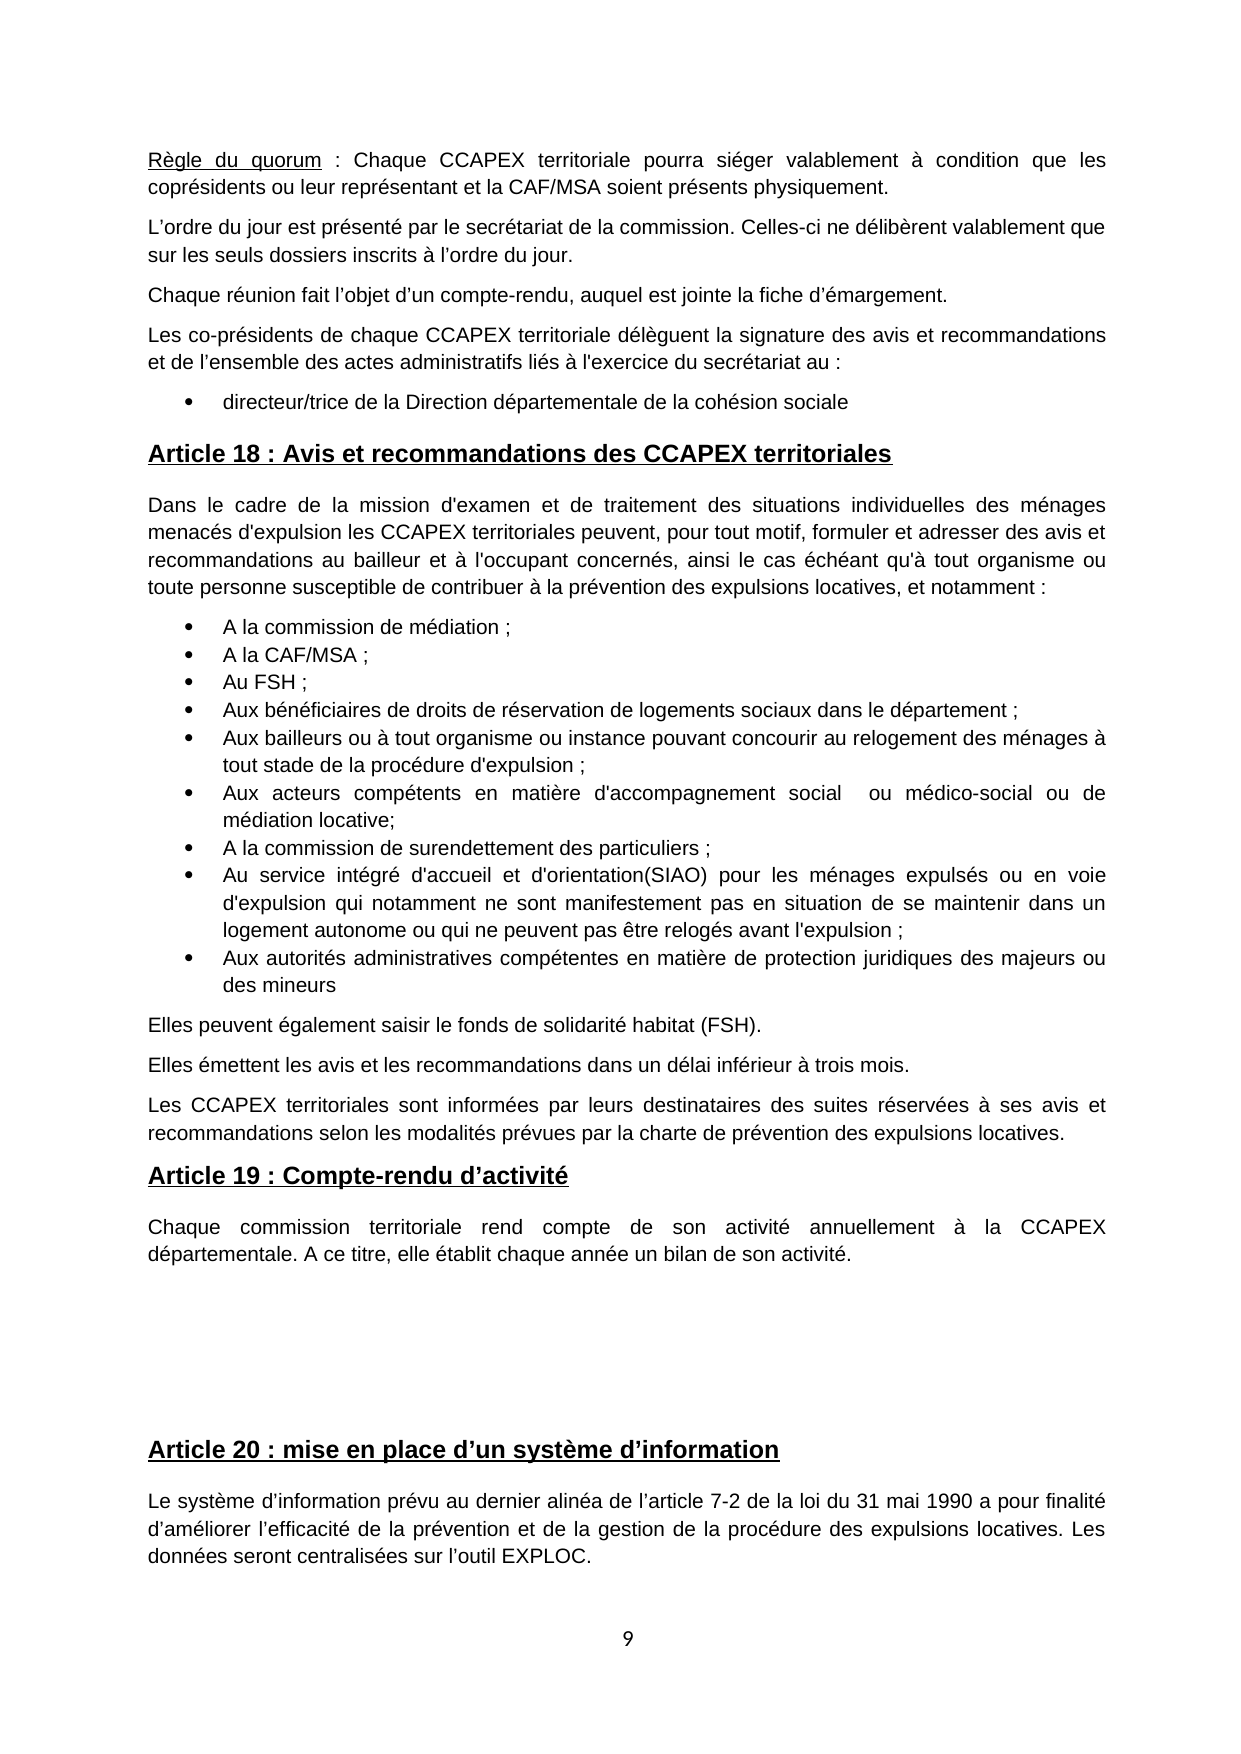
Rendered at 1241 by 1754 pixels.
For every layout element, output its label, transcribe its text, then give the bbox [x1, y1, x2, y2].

text Les CCAPEX territoriales sont informées par leurs destinataires des suites réservées à ses avis et recommandations selon les modalités prévues par la charte de prévention des expulsions locatives. [148, 1093, 1107, 1145]
text Article 19 : Compte-rendu d’activité [148, 1161, 1107, 1189]
list directeur/trice de la Direction départementale de la cohésion sociale [185, 390, 1107, 414]
text L’ordre du jour est présenté par le secrétariat de la commission. Celles-ci ne délibèrent valablement que sur les seuls dossiers inscrits à l’ordre du jour. [148, 215, 1107, 267]
list Aux acteurs compétents en matière d'accompagnement social ou médico-social ou de médiation locative; [185, 780, 1107, 832]
text Article 20 : mise en place d’un système d’information [148, 1436, 1107, 1464]
text Chaque réunion fait l’objet d’un compte-rendu, auquel est jointe la fiche d’émargement. [148, 283, 1107, 307]
text Règle du quorum : Chaque CCAPEX territoriale pourra siéger valablement à condition que les coprésidents ou leur représentant et la CAF/MSA soient présents physiquement. [148, 148, 1107, 199]
text Chaque commission territoriale rend compte de son activité annuellement à la CCAPEX départementale. A ce titre, elle établit chaque année un bilan de son activité. [148, 1215, 1107, 1266]
list Aux autorités administratives compétentes en matière de protection juridiques des majeurs ou des mineurs [185, 946, 1107, 997]
text Article 18 : Avis et recommandations des CCAPEX territoriales [148, 438, 1107, 467]
text Elles peuvent également saisir le fonds de solidarité habitat (FSH). [148, 1013, 1107, 1037]
list A la commission de surendettement des particuliers ; [185, 836, 1107, 859]
list Au FSH ; [185, 670, 1107, 694]
list Au service intégré d'accueil et d'orientation(SIAO) pour les ménages expulsés ou en voie d'expulsion qui notamment ne sont manifestement pas en situation de se maintenir dans un logement autonome ou qui ne peuvent pas être relogés avant l'expulsion ; [185, 863, 1107, 942]
text Les co-présidents de chaque CCAPEX territoriale délèguent la signature des avis et recommandations et de l’ensemble des actes administratifs liés à l'exercice du secrétariat au : [148, 323, 1107, 374]
list A la CAF/MSA ; [185, 642, 1107, 667]
list A la commission de médiation ; [185, 615, 1107, 639]
text Le système d’information prévu au dernier alinéa de l’article 7-2 de la loi du 31 mai 1990 a pour finalité d’améliorer l’efficacité de la prévention et de la gestion de la procédure des expulsions locatives. Les données seront centralisées sur l’outil EXPLOC. [148, 1489, 1107, 1568]
list Aux bénéficiaires de droits de réservation de logements sociaux dans le département ; [185, 698, 1107, 722]
list Aux bailleurs ou à tout organisme ou instance pouvant concourir au relogement des ménages à tout stade de la procédure d'expulsion ; [185, 725, 1107, 777]
text Elles émettent les avis et les recommandations dans un délai inférieur à trois mois. [148, 1053, 1107, 1077]
text Dans le cadre de la mission d'examen et de traitement des situations individuelles des ménages menacés d'expulsion les CCAPEX territoriales peuvent, pour tout motif, formuler et adresser des avis et recommandations au bailleur et à l'occupant concernés, ainsi le cas échéant qu'à tout organisme ou toute personne susceptible de contribuer à la prévention des expulsions locatives, et notamment : [148, 492, 1107, 599]
